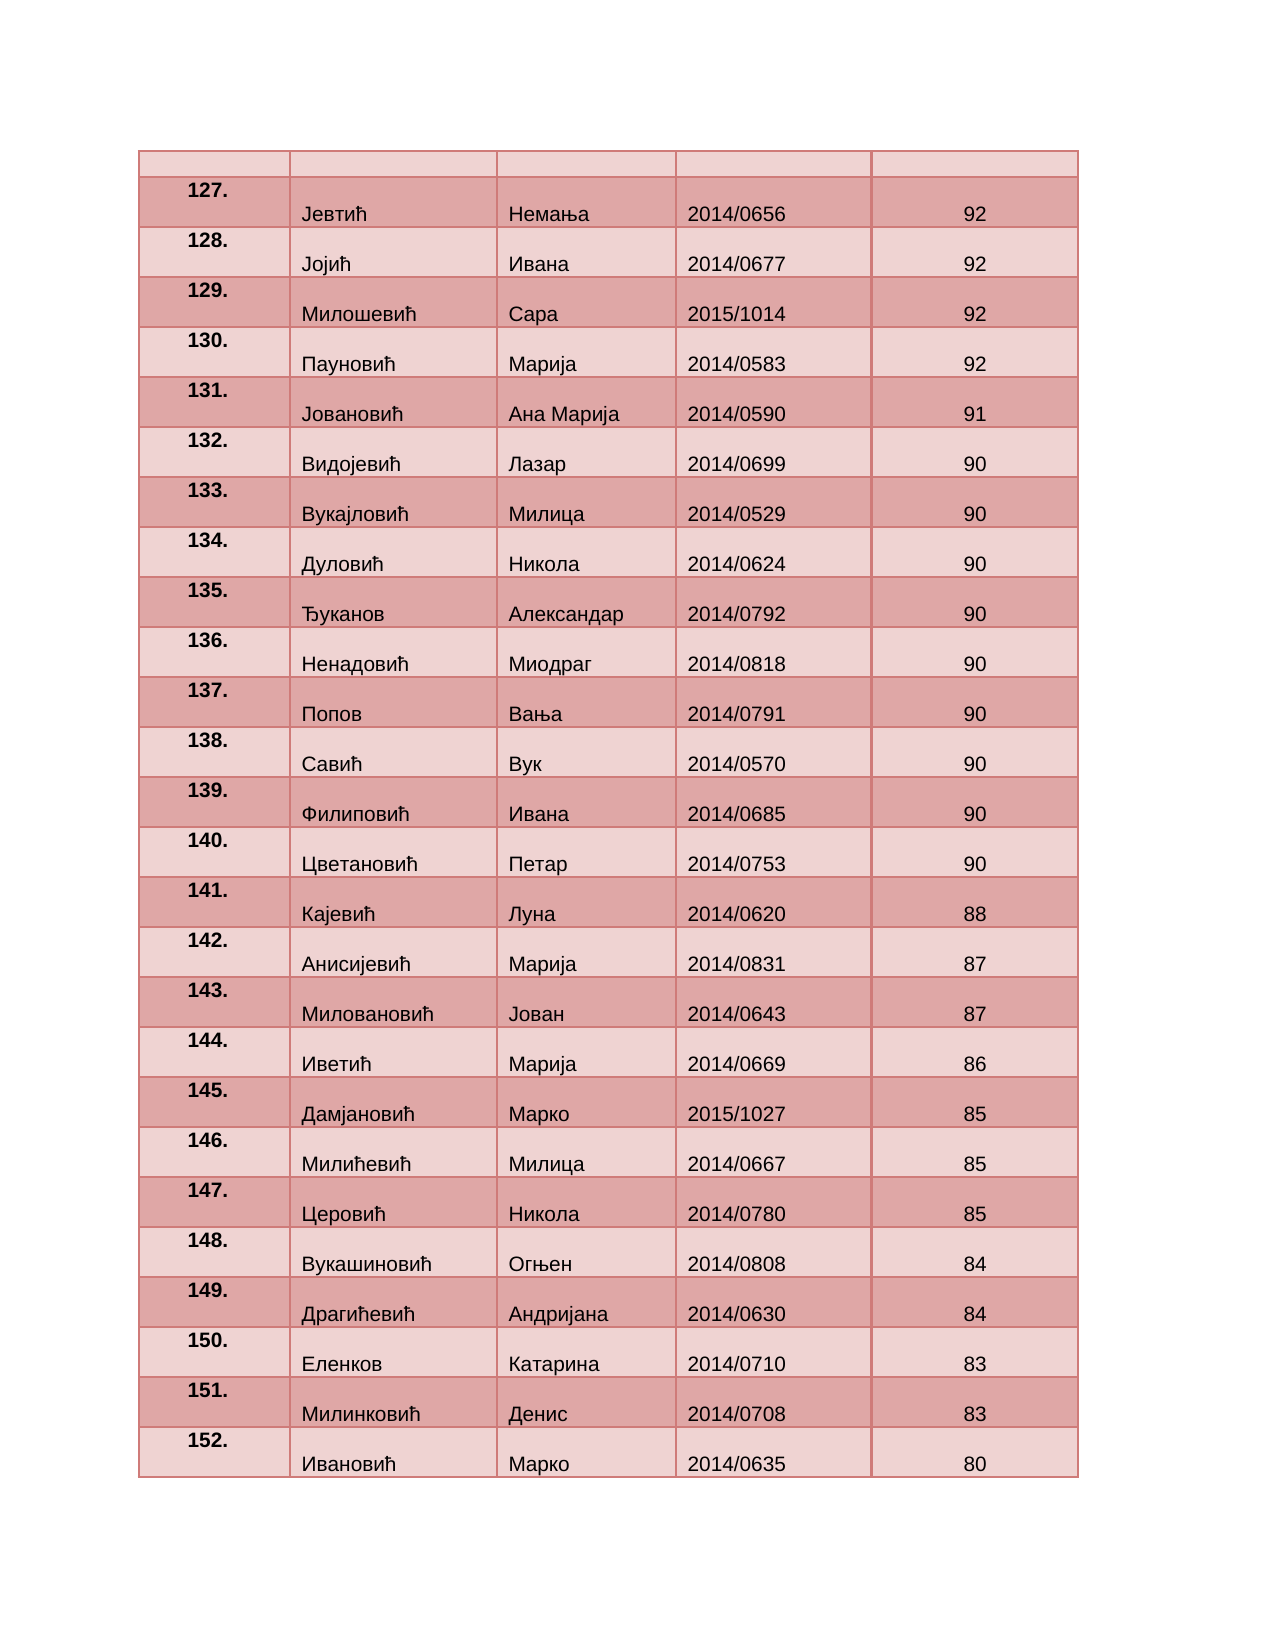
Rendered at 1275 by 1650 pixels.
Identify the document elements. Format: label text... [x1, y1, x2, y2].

table_cell Иветић [291, 1028, 496, 1076]
table_cell 83 [873, 1378, 1077, 1426]
table_cell Ненадовић [291, 628, 496, 676]
table_cell 2014/0818 [677, 628, 870, 676]
table_cell [140, 378, 289, 426]
table_cell 90 [873, 778, 1077, 826]
table_cell Никола [498, 1178, 675, 1226]
table_cell [140, 178, 289, 226]
table_cell Анисијевић [291, 928, 496, 976]
table_cell 2014/0590 [677, 378, 870, 426]
table_cell Огњен [498, 1228, 675, 1276]
table_cell 2014/0656 [677, 178, 870, 226]
table_cell Сара [498, 278, 675, 326]
table_cell 92 [873, 278, 1077, 326]
table_cell Милинковић [291, 1378, 496, 1426]
table_cell Церовић [291, 1178, 496, 1226]
table_cell 2014/0635 [677, 1428, 870, 1476]
table_cell Попов [291, 678, 496, 726]
table_cell [140, 478, 289, 526]
table_cell Кајевић [291, 878, 496, 926]
table_cell Катарина [498, 1328, 675, 1376]
table_cell Милићевић [291, 1128, 496, 1176]
table_cell 2015/1014 [677, 278, 870, 326]
table_cell 90 [873, 678, 1077, 726]
table_cell [140, 928, 289, 976]
table_cell Вукајловић [291, 478, 496, 526]
table_cell [140, 1278, 289, 1326]
table_cell Дуловић [291, 528, 496, 576]
table_cell 87 [873, 978, 1077, 1026]
table_cell 92 [873, 178, 1077, 226]
table_cell 84 [873, 1278, 1077, 1326]
table_cell Савић [291, 728, 496, 776]
table_cell 2014/0667 [677, 1128, 870, 1176]
table_cell [140, 1028, 289, 1076]
table_cell 84 [873, 1228, 1077, 1276]
table_cell Милица [498, 478, 675, 526]
table_cell 90 [873, 628, 1077, 676]
table_cell 90 [873, 428, 1077, 476]
table_cell Миодраг [498, 628, 675, 676]
table_cell Кристина [498, 152, 675, 176]
table_cell [140, 878, 289, 926]
table_cell 83 [873, 1328, 1077, 1376]
table_cell [140, 628, 289, 676]
table_cell 92 [873, 228, 1077, 276]
table_cell [140, 678, 289, 726]
table_cell Драгићевић [291, 1278, 496, 1326]
table_cell [140, 728, 289, 776]
table_cell Марија [498, 1028, 675, 1076]
table_cell 88 [873, 878, 1077, 926]
table_cell 2014/0669 [677, 1028, 870, 1076]
table_cell 2014/0624 [677, 528, 870, 576]
table_cell [140, 1378, 289, 1426]
table_cell 2014/0620 [677, 878, 870, 926]
table_cell 90 [873, 828, 1077, 876]
table_cell 2014/0630 [677, 1278, 870, 1326]
table_cell 86 [873, 1028, 1077, 1076]
table_cell [140, 828, 289, 876]
table_cell Цветановић [291, 828, 496, 876]
table_cell 2014/0753 [677, 828, 870, 876]
table_cell Вукашиновић [291, 1228, 496, 1276]
table_cell 85 [873, 1178, 1077, 1226]
table_cell Милица [498, 1128, 675, 1176]
table_cell [140, 278, 289, 326]
table_cell Јован [498, 978, 675, 1026]
table_cell Пауновић [291, 328, 496, 376]
table_cell Андријана [498, 1278, 675, 1326]
table_cell 2014/0529 [677, 478, 870, 526]
table_cell Филиповић [291, 778, 496, 826]
table_cell Видојевић [291, 428, 496, 476]
table_cell 2014/0643 [677, 978, 870, 1026]
table_cell Лазар [498, 428, 675, 476]
table_cell 2015/1027 [677, 1078, 870, 1126]
table_cell Вања [498, 678, 675, 726]
table_cell 2014/0780 [677, 1178, 870, 1226]
table_cell [140, 578, 289, 626]
table_cell [140, 1228, 289, 1276]
table_cell 2014/0677 [677, 228, 870, 276]
table_cell Миловановић [291, 978, 496, 1026]
table_cell [140, 778, 289, 826]
table_cell Ђуканов [291, 578, 496, 626]
table_cell 2014/0602 [677, 152, 870, 176]
table_cell Марија [498, 928, 675, 976]
table_cell 87 [873, 928, 1077, 976]
table_cell [140, 1078, 289, 1126]
table_cell Милошевић [291, 278, 496, 326]
table_cell 2014/0708 [677, 1378, 870, 1426]
table_cell 85 [873, 1078, 1077, 1126]
table_cell Јевтић [291, 178, 496, 226]
table_cell 92 [873, 328, 1077, 376]
table_cell [140, 1178, 289, 1226]
table_cell 90 [873, 578, 1077, 626]
table_cell [140, 328, 289, 376]
table_cell [140, 978, 289, 1026]
table_cell [140, 1428, 289, 1476]
table_cell 2014/0570 [677, 728, 870, 776]
table_cell 2014/0791 [677, 678, 870, 726]
table_cell Дамјановић [291, 1078, 496, 1126]
table_cell Никола [498, 528, 675, 576]
table_cell 85 [873, 1128, 1077, 1176]
table_cell Ивановић [291, 1428, 496, 1476]
table_cell Петар [498, 828, 675, 876]
table_cell 2014/0710 [677, 1328, 870, 1376]
table_cell 92 [873, 152, 1077, 176]
table_cell Ђуракић [291, 152, 496, 176]
table_cell Ивана [498, 778, 675, 826]
table_cell 2014/0831 [677, 928, 870, 976]
table_cell Вук [498, 728, 675, 776]
table_cell Јојић [291, 228, 496, 276]
table_cell [140, 528, 289, 576]
table_cell [140, 1128, 289, 1176]
table_cell Немања [498, 178, 675, 226]
table_cell [140, 228, 289, 276]
table_cell Луна [498, 878, 675, 926]
table_cell 2014/0808 [677, 1228, 870, 1276]
table_cell 90 [873, 528, 1077, 576]
table_cell 2014/0583 [677, 328, 870, 376]
table_cell Марија [498, 328, 675, 376]
table_cell Јовановић [291, 378, 496, 426]
table_cell Ивана [498, 228, 675, 276]
table_cell Марко [498, 1078, 675, 1126]
table_cell 90 [873, 478, 1077, 526]
table_cell 2014/0685 [677, 778, 870, 826]
table_cell [140, 152, 289, 176]
table_cell Денис [498, 1378, 675, 1426]
table_cell Александар [498, 578, 675, 626]
table_cell 90 [873, 728, 1077, 776]
table_cell Ана Марија [498, 378, 675, 426]
table_cell 2014/0699 [677, 428, 870, 476]
table_cell [140, 428, 289, 476]
table_cell 2014/0792 [677, 578, 870, 626]
table_cell [140, 1328, 289, 1376]
table_cell 91 [873, 378, 1077, 426]
table_cell Марко [498, 1428, 675, 1476]
table_cell 80 [873, 1428, 1077, 1476]
table_cell Еленков [291, 1328, 496, 1376]
